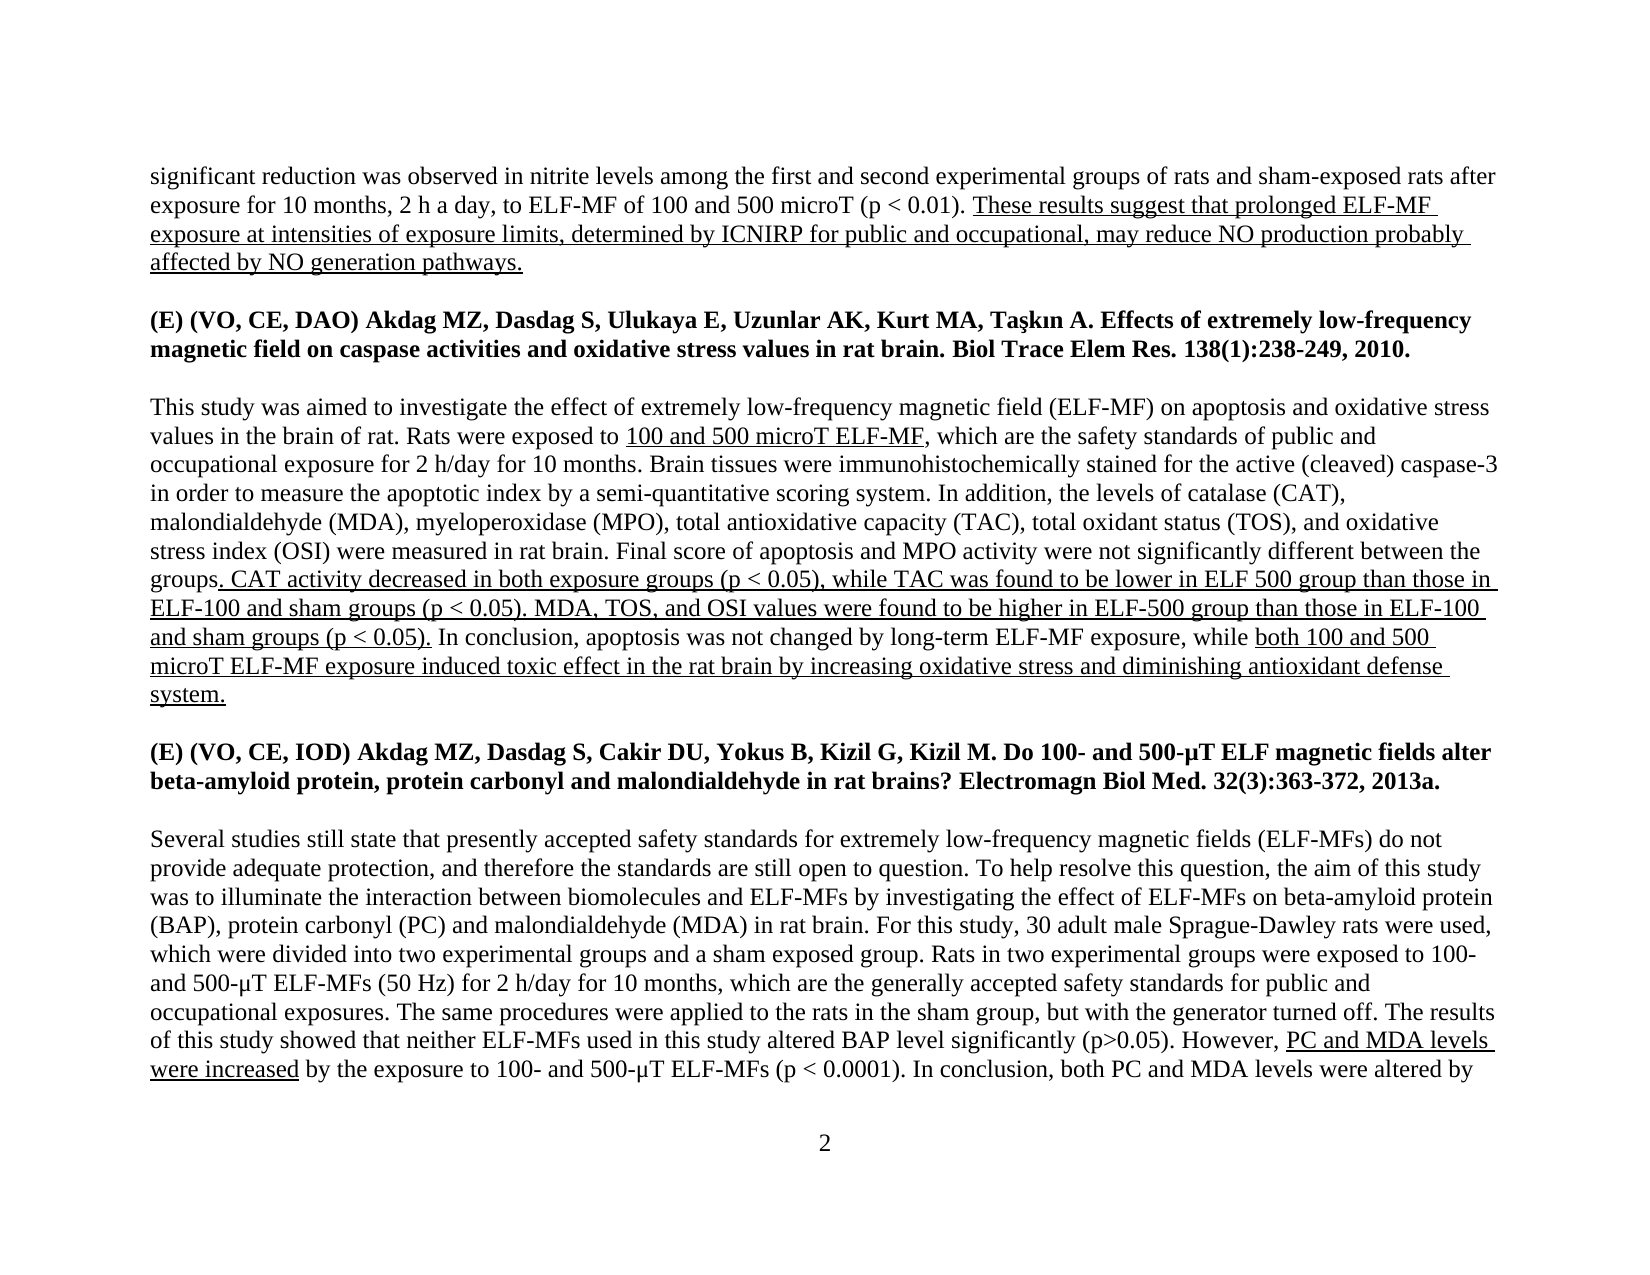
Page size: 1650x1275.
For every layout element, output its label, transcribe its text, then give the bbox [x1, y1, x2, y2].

text (E) (VO, CE, IOD) Akdag MZ, Dasdag S, Cakir DU, Yokus B, Kizil G, Kizil M. Do 100- and 500-μT ELF magnetic fields alter beta-amyloid protein, protein carbonyl and malondialdehyde in rat brains? Electromagn Biol Med. 32(3):363-372, 2013a. [150, 737, 1500, 795]
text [150, 161, 1500, 276]
text This study was aimed to investigate the effect of extremely low-frequency magnetic field (ELF-MF) on apoptosis and oxidative stress values in the brain of rat. Rats were exposed to 100 and 500 microT ELF-MF, which are the safety standards of public and occupational exposure for 2 h/day for 10 months. Brain tissues were immunohistochemically stained for the active (cleaved) caspase-3 in order to measure the apoptotic index by a semi-quantitative scoring system. In addition, the levels of catalase (CAT), malondialdehyde (MDA), myeloperoxidase (MPO), total antioxidative capacity (TAC), total oxidant status (TOS), and oxidative stress index (OSI) were measured in rat brain. Final score of apoptosis and MPO activity were not significantly different between the groups. CAT activity decreased in both exposure groups (p < 0.05), while TAC was found to be lower in ELF 500 group than those in ELF-100 and sham groups (p < 0.05). MDA, TOS, and OSI values were found to be higher in ELF-500 group than those in ELF-100 and sham groups (p < 0.05). In conclusion, apoptosis was not changed by long-term ELF-MF exposure, while both 100 and 500 microT ELF-MF exposure induced toxic effect in the rat brain by increasing oxidative stress and diminishing antioxidant defense system. [150, 392, 1500, 708]
text (E) (VO, CE, DAO) Akdag MZ, Dasdag S, Ulukaya E, Uzunlar AK, Kurt MA, Taşkın A. Effects of extremely low-frequency magnetic field on caspase activities and oxidative stress values in rat brain. Biol Trace Elem Res. 138(1):238-249, 2010. [150, 305, 1500, 363]
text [150, 824, 1500, 1083]
